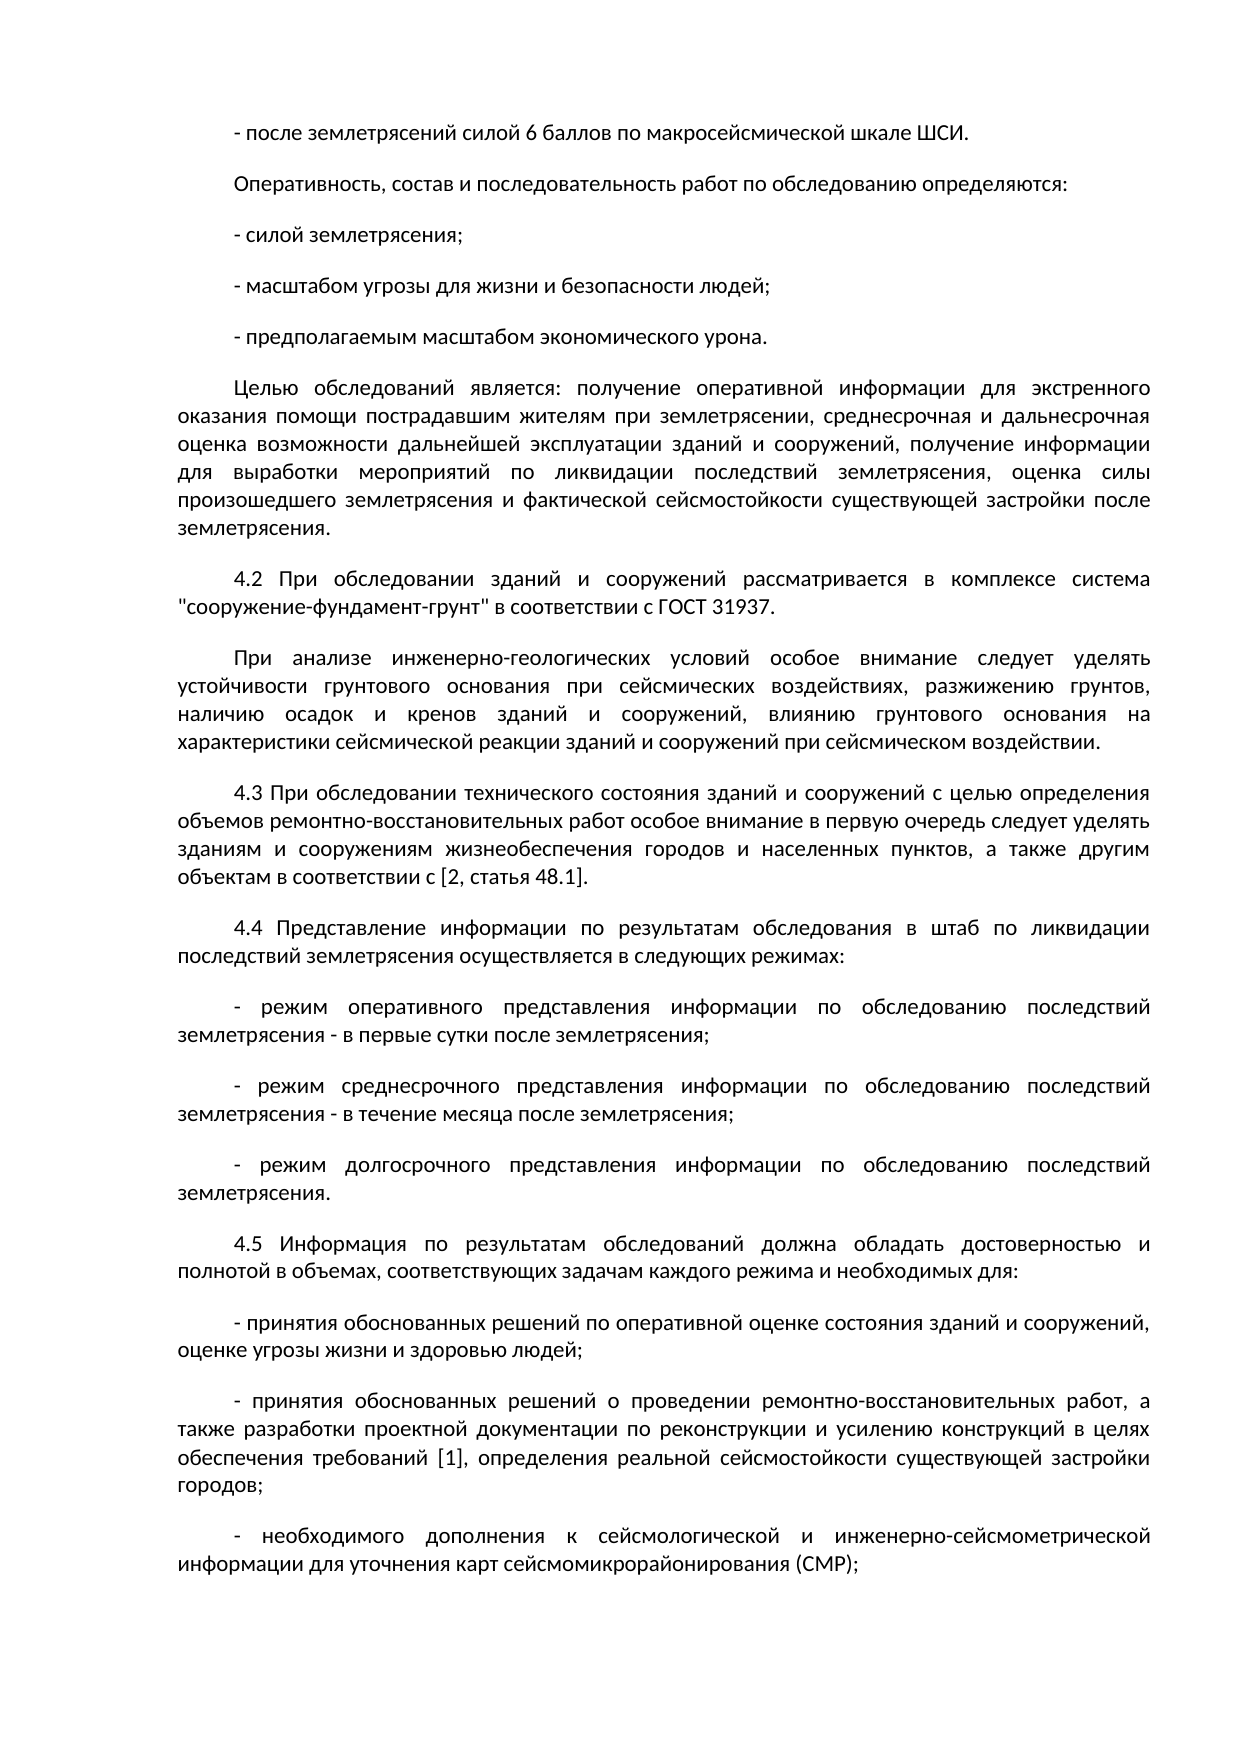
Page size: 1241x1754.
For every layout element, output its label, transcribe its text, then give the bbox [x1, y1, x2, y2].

text - после землетрясений силой 6 баллов по макросейсмической шкале ШСИ. [177, 118, 1152, 146]
text - режим долгосрочного представления информации по обследованию последствий землетрясения. [177, 1150, 1152, 1206]
text - предполагаемым масштабом экономического урона. [177, 322, 1152, 350]
text 4.5 Информация по результатам обследований должна обладать достоверностью и полнотой в объемах, соответствующих задачам каждого режима и необходимых для: [177, 1229, 1152, 1285]
text - необходимого дополнения к сейсмологической и инженерно-сейсмометрической информации для уточнения карт сейсмомикрорайонирования (СМР); [177, 1522, 1152, 1578]
text - режим среднесрочного представления информации по обследованию последствий землетрясения - в течение месяца после землетрясения; [177, 1071, 1152, 1127]
text 4.2 При обследовании зданий и сооружений рассматривается в комплексе система "сооружение-фундамент-грунт" в соответствии с ГОСТ 31937. [177, 564, 1152, 620]
text - силой землетрясения; [177, 220, 1152, 248]
text - принятия обоснованных решений о проведении ремонтно-восстановительных работ, а также разработки проектной документации по реконструкции и усилению конструкций в целях обеспечения требований [1], определения реальной сейсмостойкости существующей застройки городов; [177, 1387, 1152, 1499]
text При анализе инженерно-геологических условий особое внимание следует уделять устойчивости грунтового основания при сейсмических воздействиях, разжижению грунтов, наличию осадок и кренов зданий и сооружений, влиянию грунтового основания на характеристики сейсмической реакции зданий и сооружений при сейсмическом воздействии. [177, 643, 1152, 755]
text 4.4 Представление информации по результатам обследования в штаб по ликвидации последствий землетрясения осуществляется в следующих режимах: [177, 913, 1152, 969]
text Целью обследований является: получение оперативной информации для экстренного оказания помощи пострадавшим жителям при землетрясении, среднесрочная и дальнесрочная оценка возможности дальнейшей эксплуатации зданий и сооружений, получение информации для выработки мероприятий по ликвидации последствий землетрясения, оценка силы произошедшего землетрясения и фактической сейсмостойкости существующей застройки после землетрясения. [177, 373, 1152, 541]
text - масштабом угрозы для жизни и безопасности людей; [177, 271, 1152, 299]
text - принятия обоснованных решений по оперативной оценке состояния зданий и сооружений, оценке угрозы жизни и здоровью людей; [177, 1308, 1152, 1364]
text Оперативность, состав и последовательность работ по обследованию определяются: [177, 169, 1152, 197]
text 4.3 При обследовании технического состояния зданий и сооружений с целью определения объемов ремонтно-восстановительных работ особое внимание в первую очередь следует уделять зданиям и сооружениям жизнеобеспечения городов и населенных пунктов, а также другим объектам в соответствии с [2, статья 48.1]. [177, 778, 1152, 890]
text - режим оперативного представления информации по обследованию последствий землетрясения - в первые сутки после землетрясения; [177, 992, 1152, 1048]
